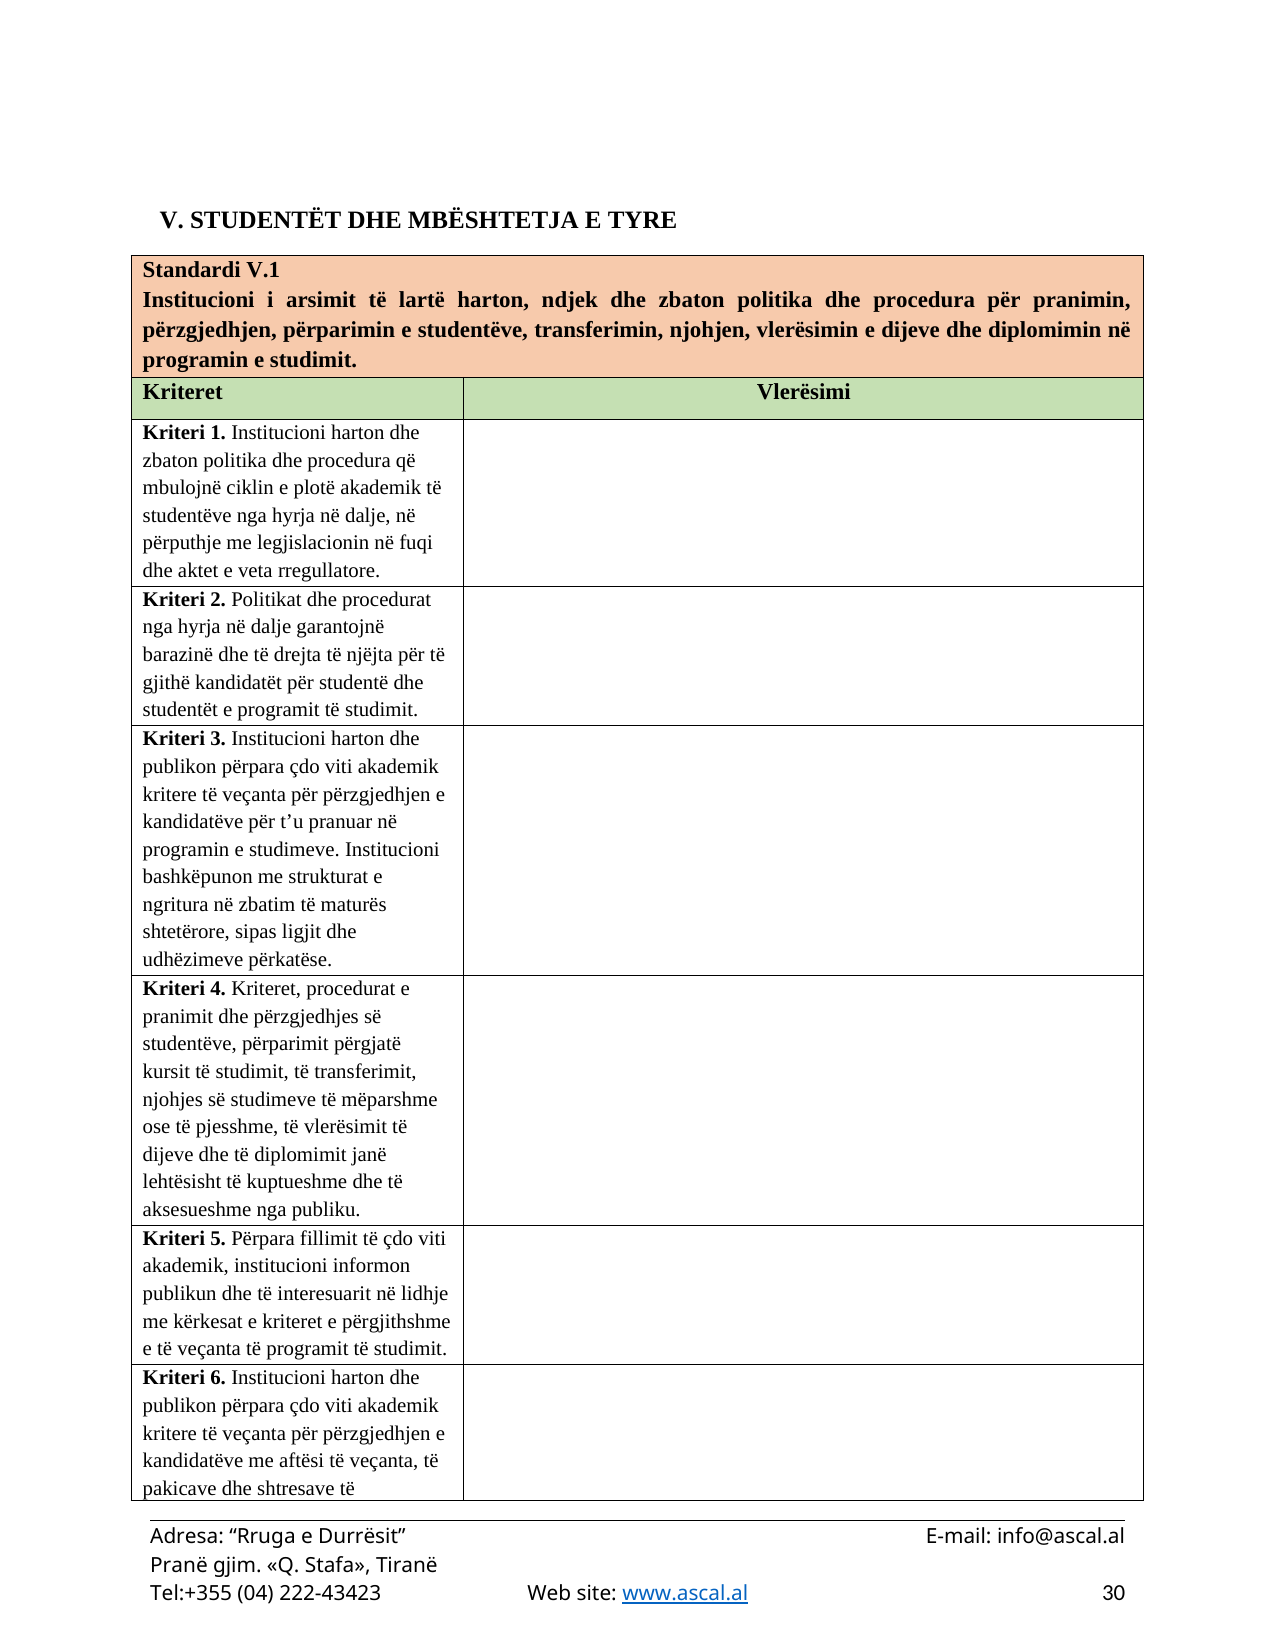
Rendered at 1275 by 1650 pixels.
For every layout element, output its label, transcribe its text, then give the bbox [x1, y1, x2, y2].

table_cell [464, 420, 1143, 586]
text V. STUDENTËT DHE MBËSHTETJA E TYRE [159, 205, 1125, 234]
table_cell Vlerësimi [464, 378, 1143, 419]
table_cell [132, 1365, 463, 1500]
table_cell Kriteri 3. Institucioni harton dhe publikon përpara çdo viti akademik kritere të veçanta për përzgjedhjen e kandidatëve për t’u pranuar në programin e studimeve. Institucioni bashkëpunon me strukturat e ngritura në zbatim të maturës shtetërore, sipas ligjit dhe udhëzimeve përkatëse. [132, 726, 463, 975]
table_cell Kriteri 5. Përpara fillimit të çdo viti akademik, institucioni informon publikun dhe të interesuarit në lidhje me kërkesat e kriteret e përgjithshme e të veçanta të programit të studimit. [132, 1226, 463, 1364]
table_cell [464, 1365, 1143, 1500]
table_header Standardi V.1 Institucioni i arsimit të lartë harton, ndjek dhe zbaton politika dhe procedura për pranimin, përzgjedhjen, përparimin e studentëve, transferimin, njohjen, vlerësimin e dijeve dhe diplomimin në programin e studimit. [132, 256, 1143, 377]
table_cell Kriteret [132, 378, 463, 419]
table_cell [464, 976, 1143, 1225]
table_cell Kriteri 1. Institucioni harton dhe zbaton politika dhe procedura që mbulojnë ciklin e plotë akademik të studentëve nga hyrja në dalje, në përputhje me legjislacionin në fuqi dhe aktet e veta rregullatore. [132, 420, 463, 586]
table_cell [464, 1226, 1143, 1364]
table_cell [464, 726, 1143, 975]
table_cell Kriteri 4. Kriteret, procedurat e pranimit dhe përzgjedhjes së studentëve, përparimit përgjatë kursit të studimit, të transferimit, njohjes së studimeve të mëparshme ose të pjesshme, të vlerësimit të dijeve dhe të diplomimit janë lehtësisht të kuptueshme dhe të aksesueshme nga publiku. [132, 976, 463, 1225]
table_cell Kriteri 2. Politikat dhe procedurat nga hyrja në dalje garantojnë barazinë dhe të drejta të njëjta për të gjithë kandidatët për studentë dhe studentët e programit të studimit. [132, 587, 463, 725]
table_cell [464, 587, 1143, 725]
